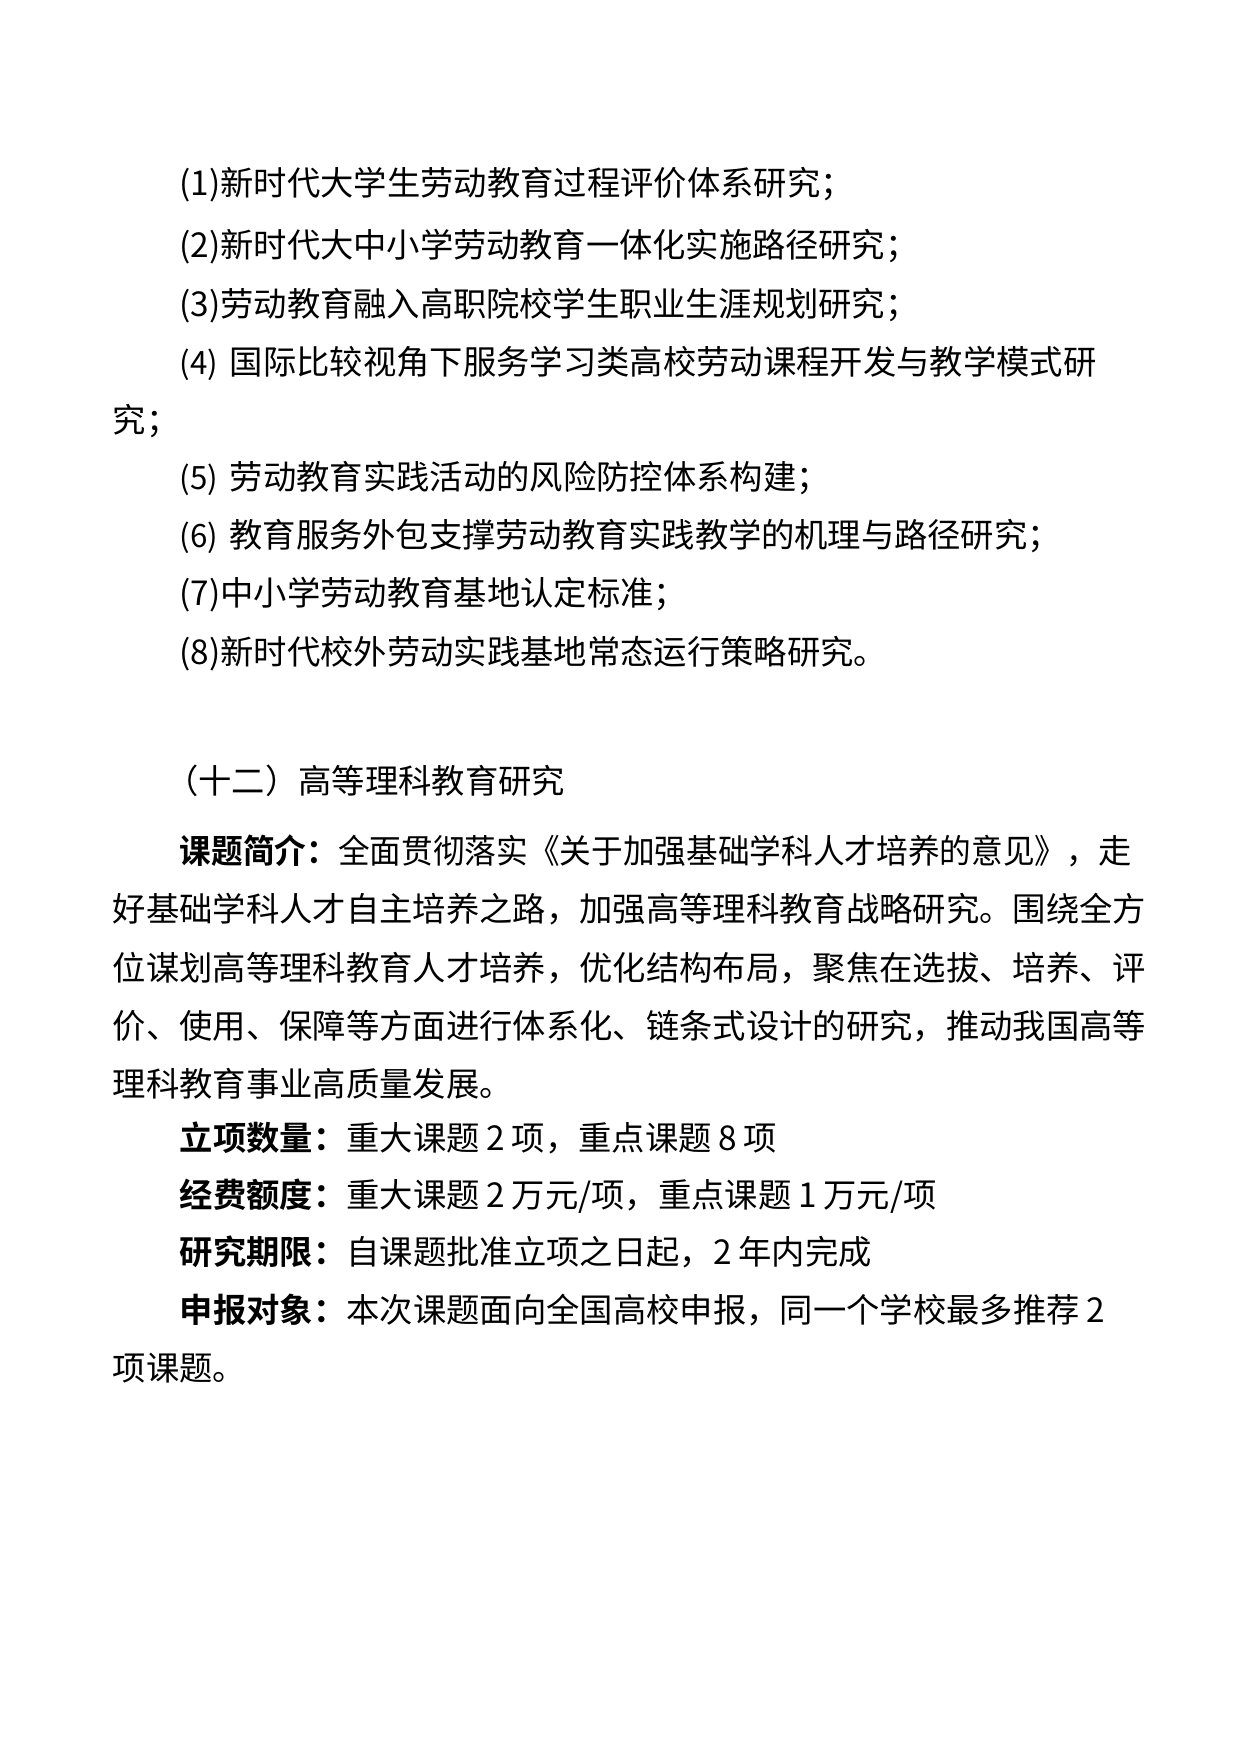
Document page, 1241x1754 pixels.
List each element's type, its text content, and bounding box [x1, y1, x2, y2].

text 项课题。 [112, 1341, 1171, 1389]
text 立项数量：重大课题2项，重点课题8项 [179, 1116, 1171, 1159]
text 经费额度：重大课题2万元/项，重点课题1万元/项 [179, 1168, 1171, 1217]
text (2)新时代大中小学劳动教育一体化实施路径研究；(3)劳动教育融入高职院校学生职业生涯规划研究； [179, 219, 929, 326]
list 国际比较视角下服务学习类高校劳动课程开发与教学模式研 [179, 336, 1171, 384]
text (8)新时代校外劳动实践基地常态运行策略研究。 [179, 625, 1171, 674]
list 教育服务外包支撑劳动教育实践教学的机理与路径研究；(7)中小学劳动教育基地认定标准； [179, 509, 1062, 615]
text 研究期限：自课题批准立项之日起，2年内完成 [179, 1226, 1171, 1274]
list 劳动教育实践活动的风险防控体系构建； [179, 451, 1171, 499]
text 究； [112, 393, 1171, 442]
text 课题简介：全面贯彻落实《关于加强基础学科人才培养的意见》，走好基础学科人才自主培养之路，加强高等理科教育战略研究。围绕全方位谋划高等理科教育人才培养，优化结构布局，聚焦在选拔、培养、评价、使用、保障等方面进行体系化、链条式设计的研究，推动我国高等理科教育事业高质量发展。 [112, 825, 1150, 1106]
text 申报对象：本次课题面向全国高校申报，同一个学校最多推荐2 [179, 1283, 1171, 1332]
text (1)新时代大学生劳动教育过程评价体系研究； [179, 156, 929, 205]
text （十二）高等理科教育研究 [165, 754, 1171, 803]
